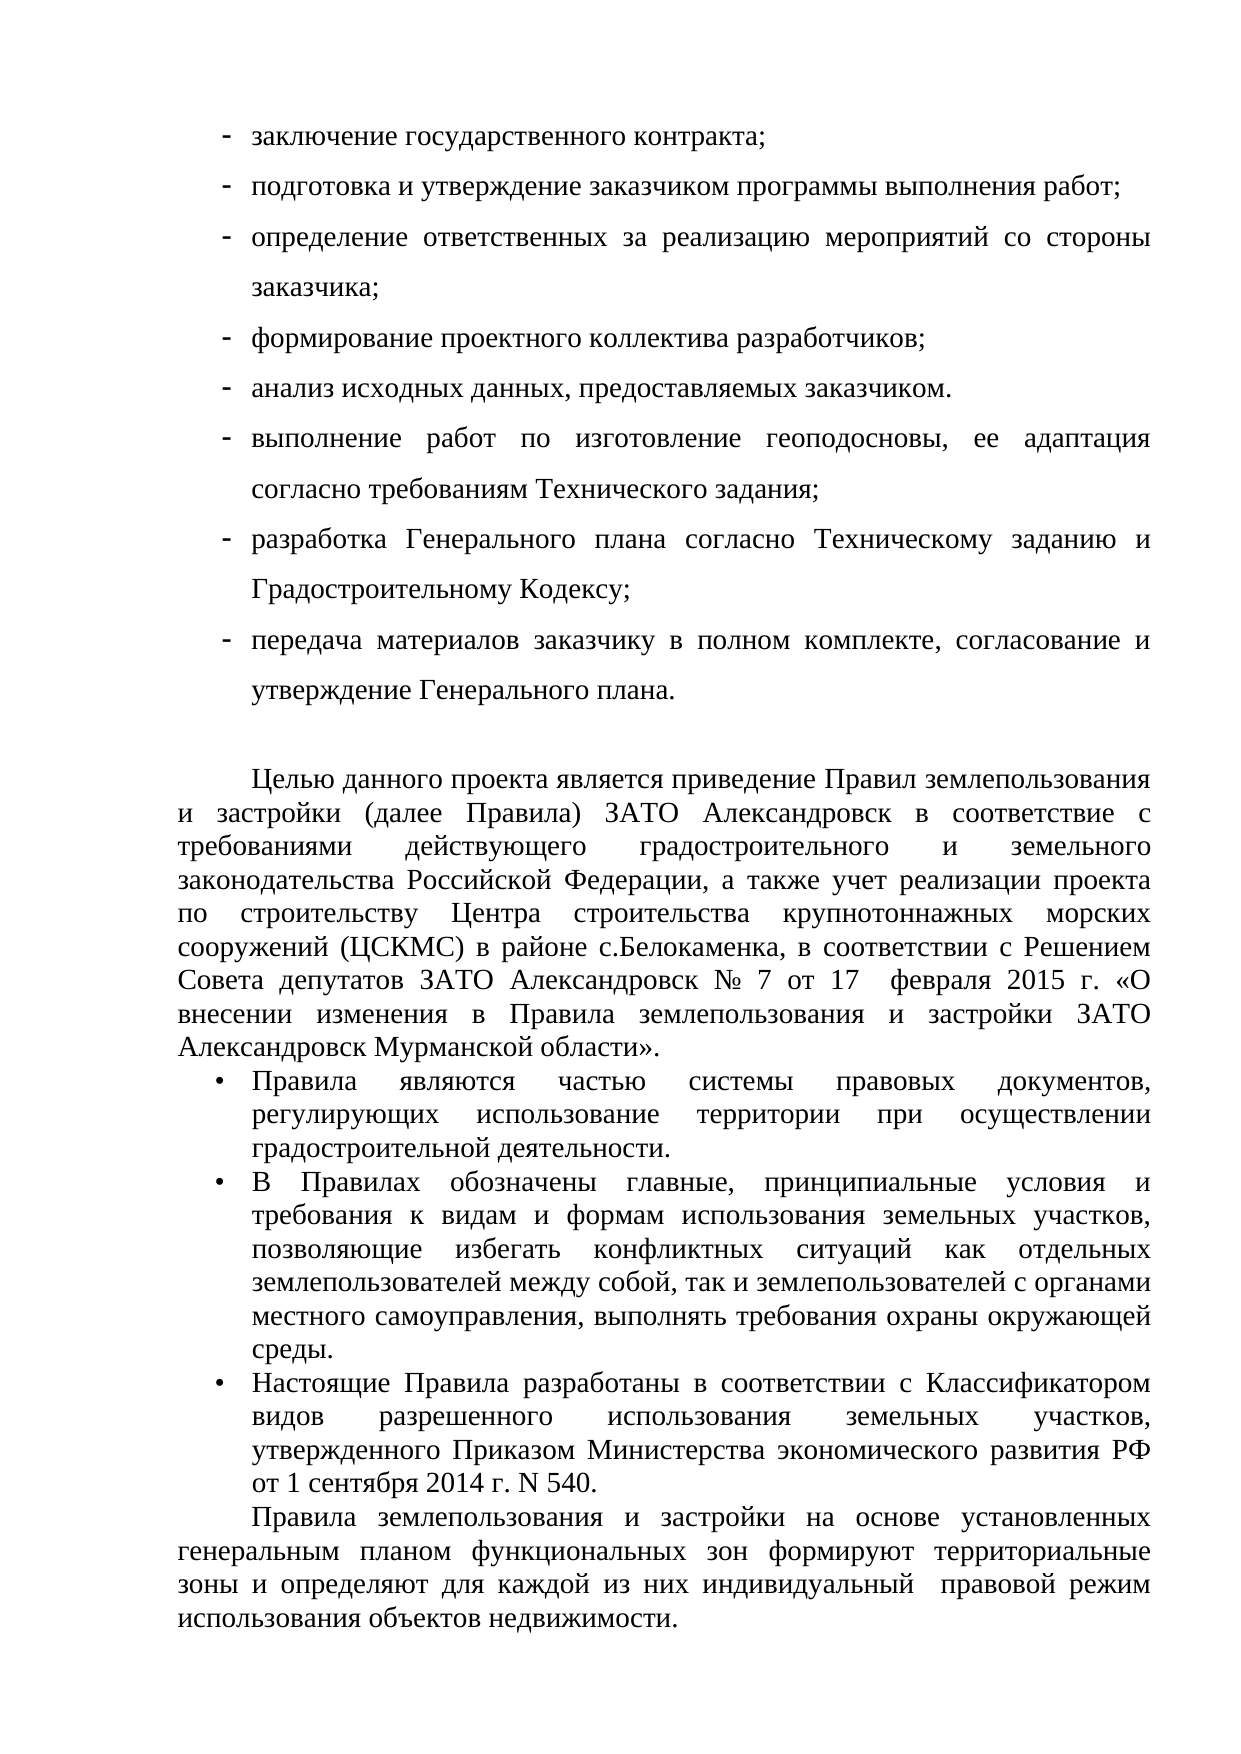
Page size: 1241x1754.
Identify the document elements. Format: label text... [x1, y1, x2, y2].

list формирование проектного коллектива разработчиков; [222, 320, 1152, 353]
list В Правилах обозначены главные, принципиальные условия и требования к видам и формам использования земельных участков, позволяющие избегать конфликтных ситуаций как отдельных землепользователей между собой, так и землепользователей с органами местного самоуправления, выполнять требования охраны окружающей среды. [214, 1164, 1152, 1365]
list заключение государственного контракта; [222, 118, 1152, 152]
list выполнение работ по изготовление геоподосновы, ее адаптация согласно требованиям Технического задания; [222, 421, 1152, 504]
text Правила землепользования и застройки на основе установленных генеральным планом функциональных зон формируют территориальные зоны и определяют для каждой из них индивидуальный правовой режим использования объектов недвижимости. [177, 1499, 1152, 1633]
list определение ответственных за реализацию мероприятий со стороны заказчика; [222, 219, 1152, 303]
list анализ исходных данных, предоставляемых заказчиком. [222, 370, 1152, 404]
list Настоящие Правила разработаны в соответствии с Классификатором видов разрешенного использования земельных участков, утвержденного Приказом Министерства экономического развития РФ от 1 сентября . N 540. [214, 1365, 1152, 1499]
list разработка Генерального плана согласно Техническому заданию и Градостроительному Кодексу; [222, 521, 1152, 605]
list передача материалов заказчику в полном комплекте, согласование и утверждение Генерального плана. [222, 622, 1152, 706]
text Целью данного проекта является приведение Правил землепользования и застройки (далее Правила) ЗАТО Александровск в соответствие с требованиями действующего градостроительного и земельного законодательства Российской Федерации, а также учет реализации проекта по строительству Центра строительства крупнотоннажных морских сооружений (ЦСКМС) в районе с.Белокаменка, в соответствии с Решением Совета депутатов ЗАТО Александровск № 7 от 17 февраля . «О внесении изменения в Правила землепользования и застройки ЗАТО Александровск Мурманской области». [177, 761, 1152, 1063]
list Правила являются частью системы правовых документов, регулирующих использование территории при осуществлении градостроительной деятельности. [214, 1063, 1152, 1164]
list подготовка и утверждение заказчиком программы выполнения работ; [222, 168, 1152, 202]
